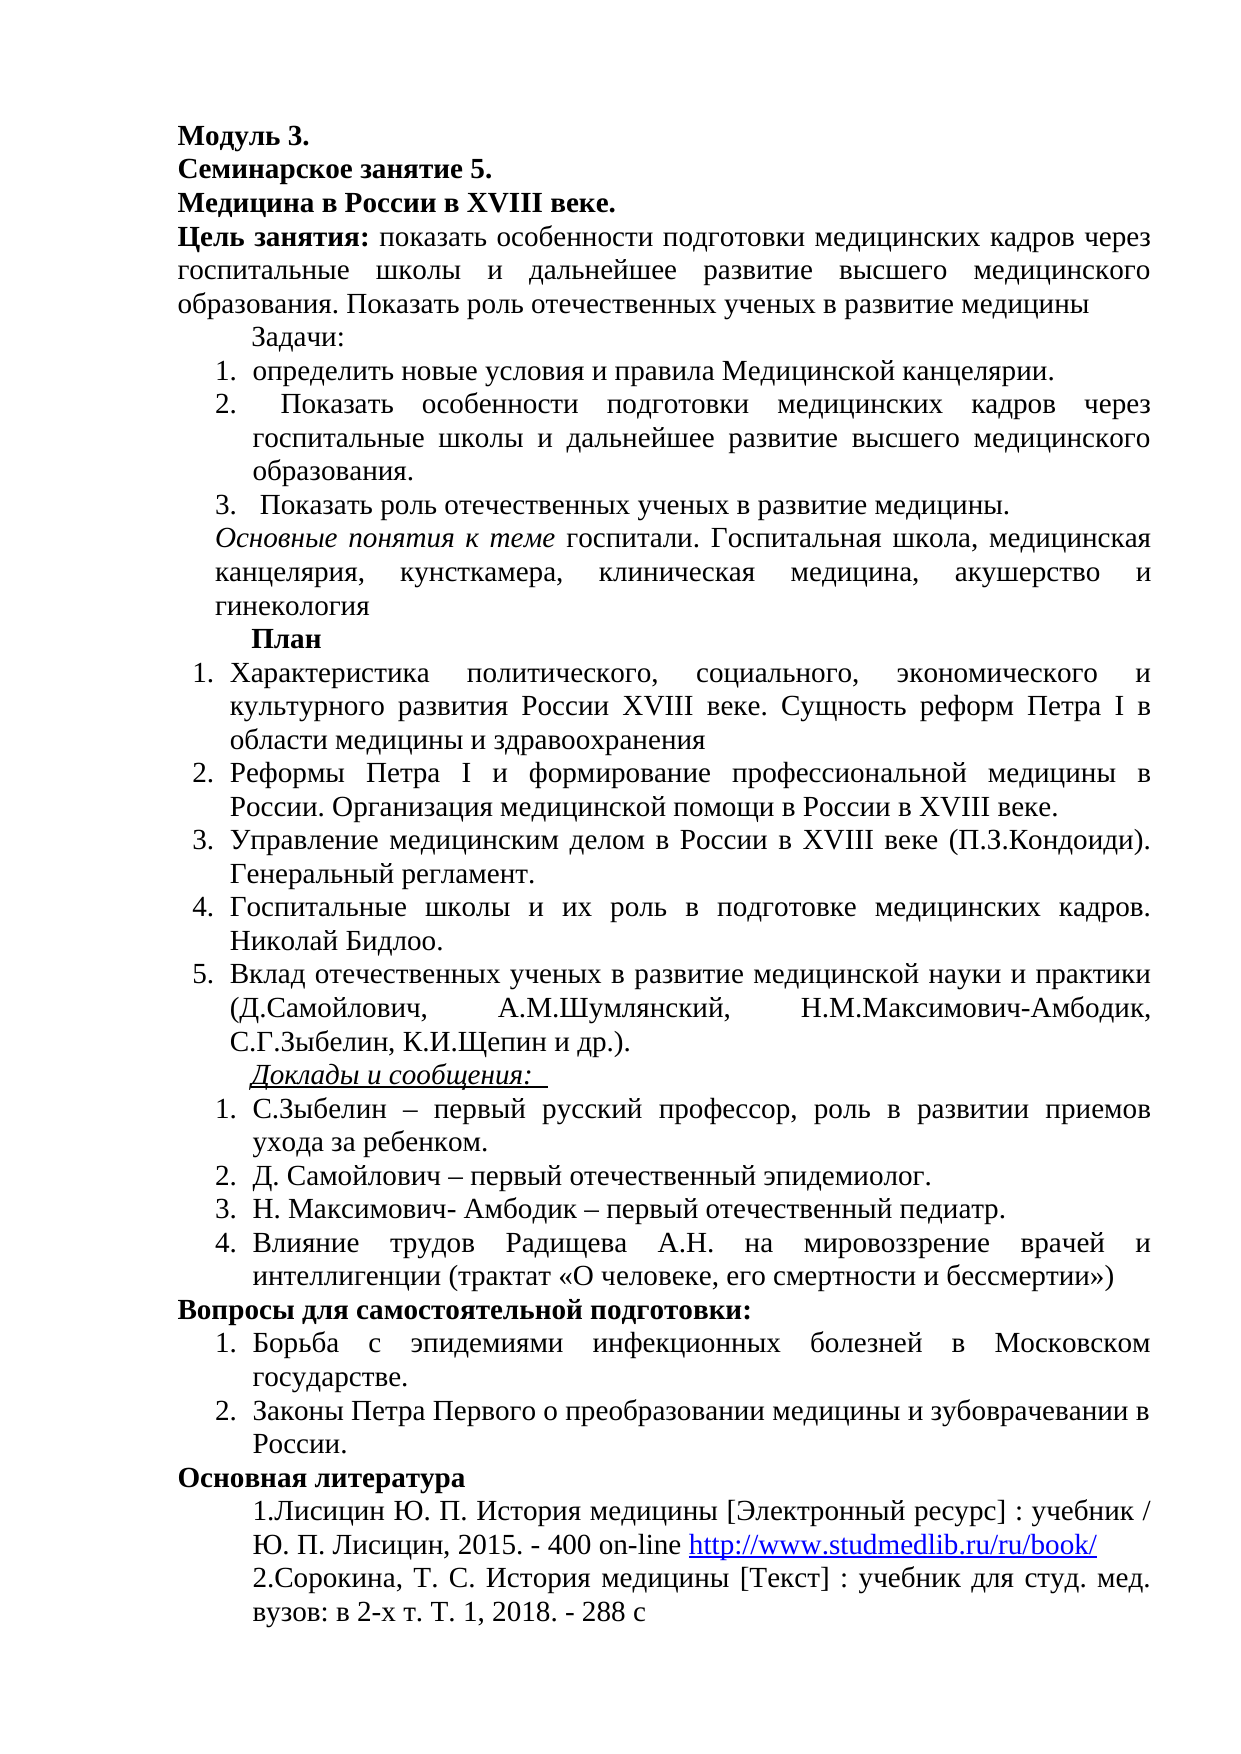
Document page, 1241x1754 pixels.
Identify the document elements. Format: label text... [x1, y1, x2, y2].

text План [177, 621, 1152, 655]
list Характеристика политического, социального, экономического и культурного развития России XVIII веке. Сущность реформ Петра I в области медицины и здравоохранения [192, 655, 1152, 755]
list 2.Сорокина, Т. С. История медицины [Текст] : учебник для студ. мед. вузов: в 2-х т. Т. 1, 2018. - 288 с [252, 1560, 1152, 1627]
list Показать роль отечественных ученых в развитие медицины. [215, 487, 1152, 521]
list определить новые условия и правила Медицинской канцелярии. [215, 353, 1152, 386]
list Д. Самойлович – первый отечественный эпидемиолог. [215, 1158, 1152, 1191]
text Цель занятия: показать особенности подготовки медицинских кадров через госпитальные школы и дальнейшее развитие высшего медицинского образования. Показать роль отечественных ученых в развитие медицины [177, 219, 1152, 319]
text Медицина в России в XVIII веке. [177, 185, 1152, 219]
text Семинарское занятие 5. [177, 152, 1152, 185]
list Борьба с эпидемиями инфекционных болезней в Московском государстве. [215, 1326, 1152, 1393]
list Влияние трудов Радищева А.Н. на мировоззрение врачей и интеллигенции (трактат «О человеке, его смертности и бессмертии») [215, 1225, 1152, 1292]
text Вопросы для самостоятельной подготовки: [177, 1292, 1152, 1326]
text Задачи: [177, 319, 1152, 353]
list Управление медицинским делом в России в XVIII веке (П.З.Кондоиди). Генеральный регламент. [192, 822, 1152, 889]
list Вклад отечественных ученых в развитие медицинской науки и практики (Д.Самойлович, А.М.Шумлянский, Н.М.Максимович-Амбодик, С.Г.Зыбелин, К.И.Щепин и др.). [192, 957, 1152, 1057]
list Законы Петра Первого о преобразовании медицины и зубоврачевании в России. [215, 1393, 1152, 1460]
list Госпитальные школы и их роль в подготовке медицинских кадров. Николай Бидлоо. [192, 889, 1152, 957]
text Доклады и сообщения: [177, 1057, 1152, 1091]
list 1.Лисицин Ю. П. История медицины [Электронный ресурс] : учебник / Ю. П. Лисицин, 2015. - 400 on-line http://www.studmedlib.ru/ru/book/ [252, 1493, 1152, 1560]
list Н. Максимович- Амбодик – первый отечественный педиатр. [215, 1191, 1152, 1225]
list Реформы Петра I и формирование профессиональной медицины в России. Организация медицинской помощи в России в XVIII веке. [192, 755, 1152, 822]
text Основные понятия к теме госпитали. Госпитальная школа, медицинская канцелярия, кунсткамера, клиническая медицина, акушерство и гинекология [215, 521, 1152, 621]
list Показать особенности подготовки медицинских кадров через госпитальные школы и дальнейшее развитие высшего медицинского образования. [215, 386, 1152, 487]
list С.Зыбелин – первый русский профессор, роль в развитии приемов ухода за ребенком. [215, 1091, 1152, 1158]
text Основная литература [177, 1460, 1152, 1493]
text Модуль 3. [177, 118, 1152, 152]
